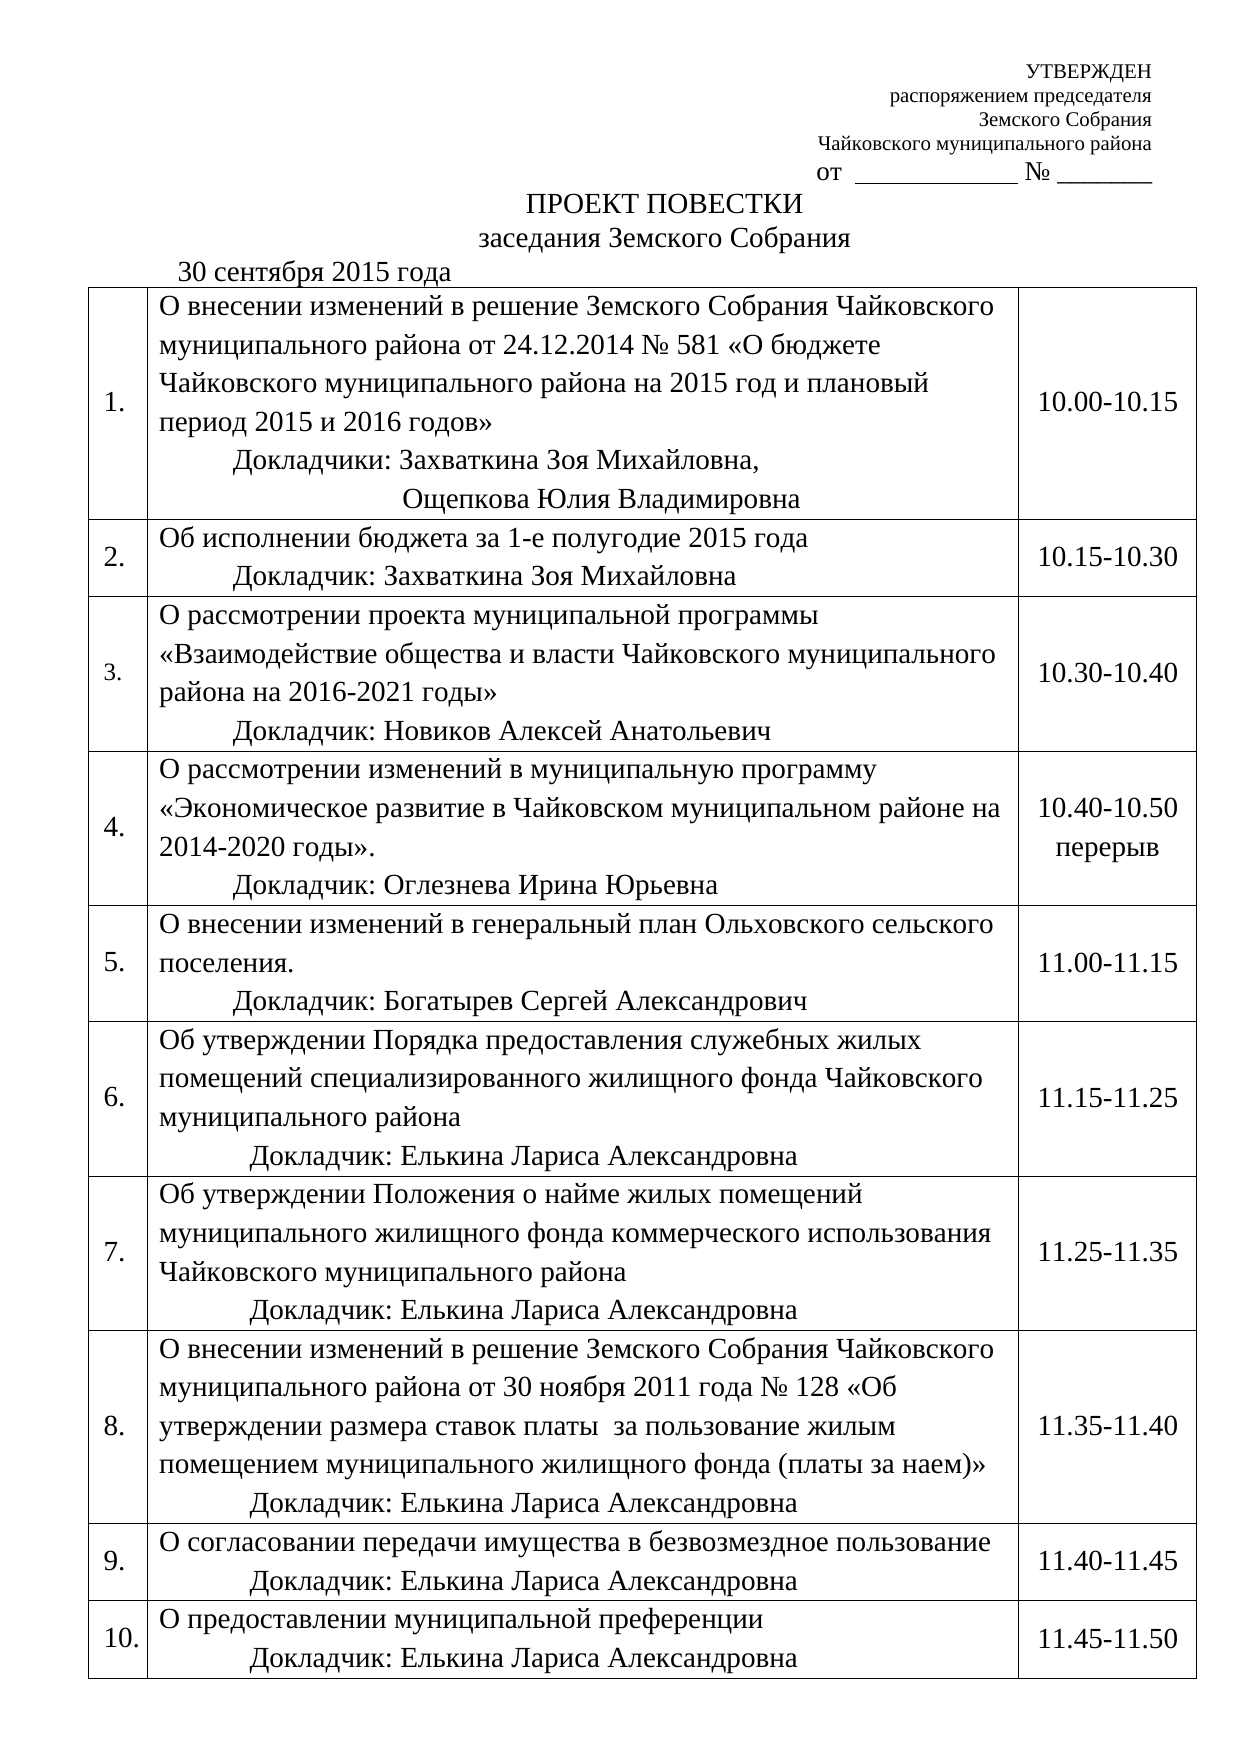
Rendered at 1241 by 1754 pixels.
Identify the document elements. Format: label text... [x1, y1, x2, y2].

subtitle 30 сентября 2015 года [177, 254, 1152, 287]
subtitle Чайковского муниципального района [177, 131, 1152, 155]
table_cell Об утверждении Положения о найме жилых помещений муниципального жилищного фонда коммерческого использования Чайковского муниципального района Докладчик: Елькина Лариса Александровна [148, 1177, 1018, 1330]
table_cell [89, 906, 147, 1021]
subtitle заседания Земского Собрания [177, 220, 1152, 254]
table_header [89, 288, 147, 519]
table_cell 11.00-11.15 [1019, 906, 1196, 1021]
subtitle Земского Собрания [177, 107, 1152, 131]
table_cell [89, 1331, 147, 1523]
table_cell О согласовании передачи имущества в безвозмездное пользование Докладчик: Елькина Лариса Александровна [148, 1524, 1018, 1600]
table_header О внесении изменений в решение Земского Собрания Чайковского муниципального района от 24.12.2014 № 581 «О бюджете Чайковского муниципального района на 2015 год и плановый период 2015 и 2016 годов» Докладчики: Захваткина Зоя Михайловна, Ощепкова Юлия Владимировна [148, 288, 1018, 519]
table_cell О рассмотрении проекта муниципальной программы «Взаимодействие общества и власти Чайковского муниципального района на 2016-2021 годы» Докладчик: Новиков Алексей Анатольевич [148, 597, 1018, 751]
table_cell [89, 752, 147, 905]
table_cell О рассмотрении изменений в муниципальную программу «Экономическое развитие в Чайковском муниципальном районе на 2014-2020 годы». Докладчик: Оглезнева Ирина Юрьевна [148, 752, 1018, 905]
table_cell О внесении изменений в генеральный план Ольховского сельского поселения. Докладчик: Богатырев Сергей Александрович [148, 906, 1018, 1021]
table_cell 11.25-11.35 [1019, 1177, 1196, 1330]
text от № _______ [177, 155, 1152, 187]
table_cell О внесении изменений в решение Земского Собрания Чайковского муниципального района от 30 ноября 2011 года № 128 «Об утверждении размера ставок платы за пользование жилым помещением муниципального жилищного фонда (платы за наем)» Докладчик: Елькина Лариса Александровна [148, 1331, 1018, 1523]
table_cell О предоставлении муниципальной преференции Докладчик: Елькина Лариса Александровна [148, 1601, 1018, 1678]
table_cell 11.15-11.25 [1019, 1022, 1196, 1176]
table_cell 11.45-11.50 [1019, 1601, 1196, 1678]
table_cell [89, 520, 147, 596]
table_cell Об утверждении Порядка предоставления служебных жилых помещений специализированного жилищного фонда Чайковского муниципального района Докладчик: Елькина Лариса Александровна [148, 1022, 1018, 1176]
table_cell 10.30-10.40 [1019, 597, 1196, 751]
table_cell [89, 1022, 147, 1176]
subtitle распоряжением председателя [177, 83, 1152, 107]
table_cell [89, 1601, 147, 1678]
table_cell [89, 597, 147, 751]
table_cell 10.15-10.30 [1019, 520, 1196, 596]
table_header 10.00-10.15 [1019, 288, 1196, 519]
table_cell 11.40-11.45 [1019, 1524, 1196, 1600]
table_cell [89, 1524, 147, 1600]
table_cell 11.35-11.40 [1019, 1331, 1196, 1523]
table_cell Об исполнении бюджета за 1-е полугодие 2015 года Докладчик: Захваткина Зоя Михайловна [148, 520, 1018, 596]
subtitle ПРОЕКТ ПОВЕСТКИ [177, 187, 1152, 220]
subtitle УТВЕРЖДЕН [177, 59, 1152, 83]
table_cell 10.40-10.50 перерыв [1019, 752, 1196, 905]
table_cell [89, 1177, 147, 1330]
